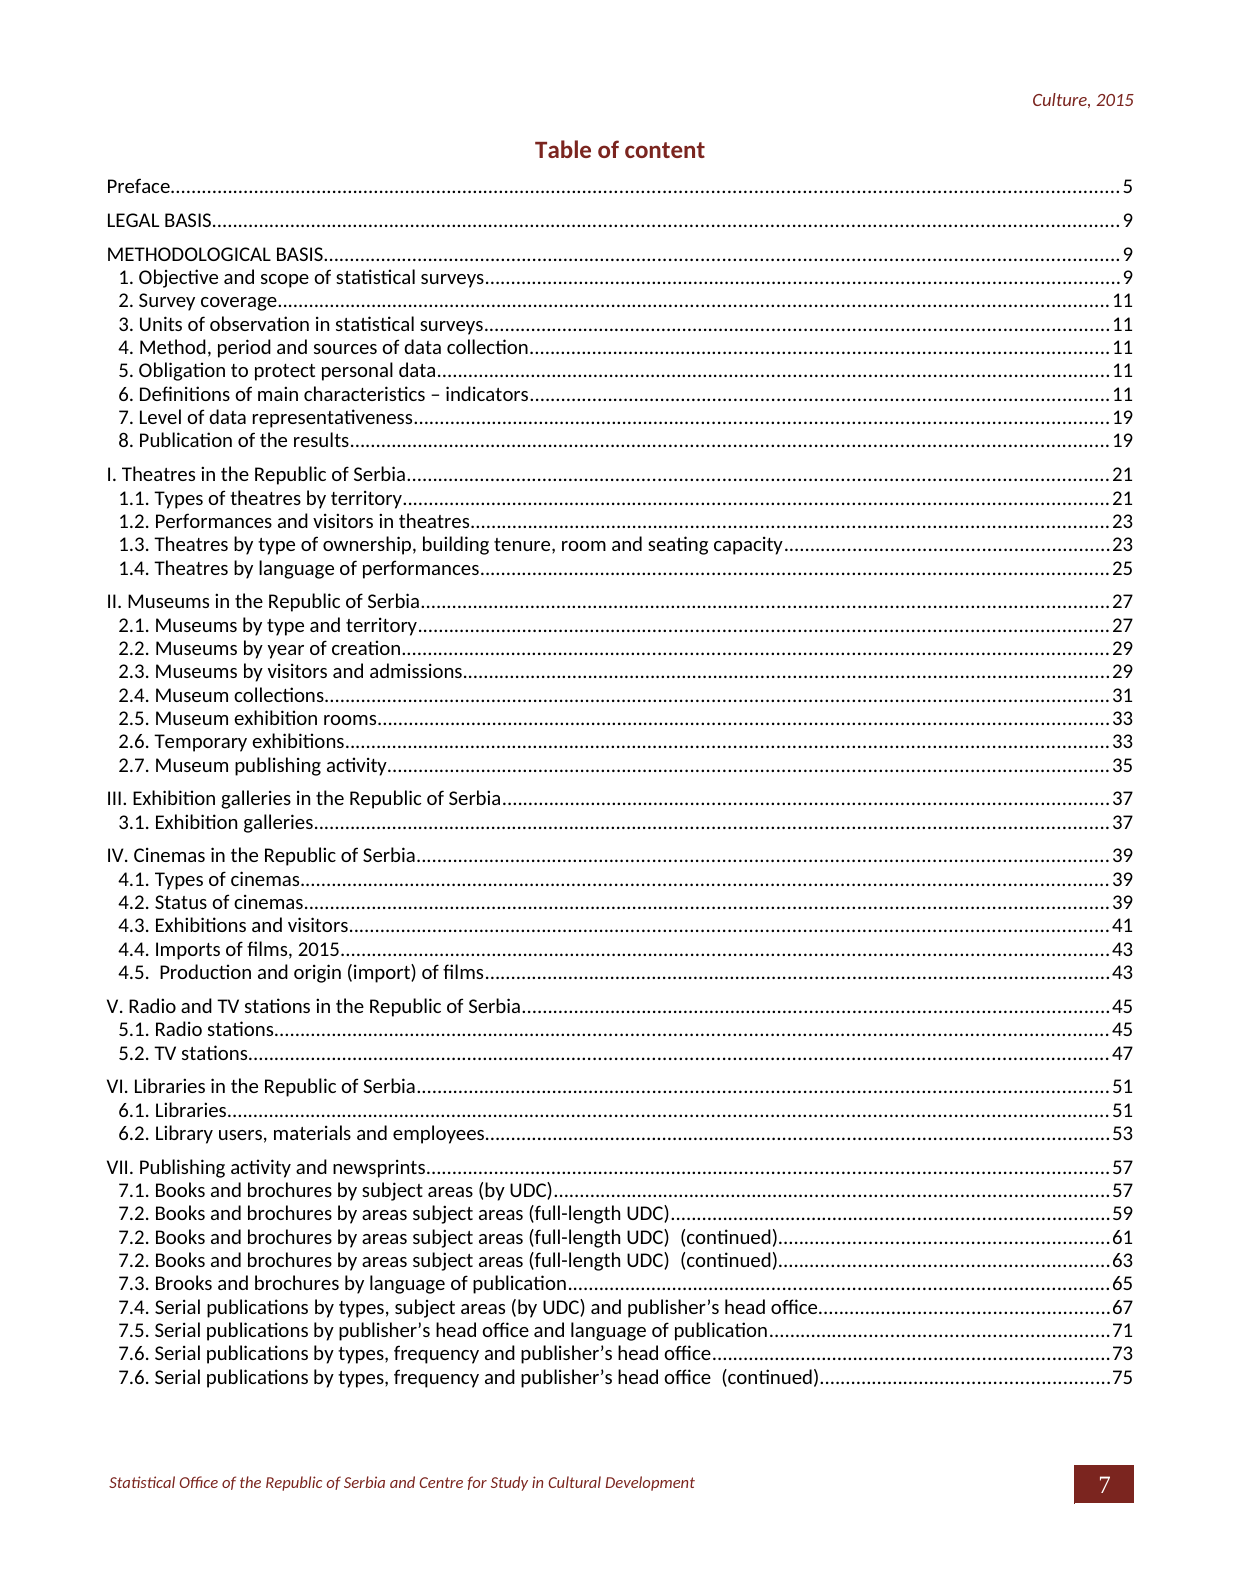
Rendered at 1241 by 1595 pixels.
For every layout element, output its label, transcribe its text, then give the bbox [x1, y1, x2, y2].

text 7.2. Books and brochures by areas subject areas (full-length UDC) 59 [118, 1202, 1134, 1225]
text 7.6. Serial publications by types, frequency and publisher’s head office (continued) 75 [118, 1365, 1134, 1389]
text 4.4. Imports of films, 2015 43 [118, 937, 1134, 961]
text 6. Definitions of main characteristics – indicators 11 [118, 382, 1134, 406]
text IV. Cinemas in the Republic of Serbia 39 [106, 844, 1134, 867]
text V. Radio and TV stations in the Republic of Serbia 45 [106, 994, 1134, 1018]
text 2.2. Museums by year of creation 29 [118, 637, 1134, 660]
text 7.3. Brooks and brochures by language of publication 65 [118, 1272, 1134, 1295]
text 1.2. Performances and visitors in theatres 23 [118, 509, 1134, 533]
text VII. Publishing activity and newsprints 57 [106, 1155, 1134, 1179]
text 2.6. Temporary exhibitions 33 [118, 730, 1134, 753]
text 6.2. Library users, materials and employees 53 [118, 1122, 1134, 1145]
text II. Museums in the Republic of Serbia 27 [106, 590, 1134, 613]
text 8. Publication of the results 19 [118, 429, 1134, 452]
text VI. Libraries in the Republic of Serbia 51 [106, 1075, 1134, 1098]
text Table of content [106, 137, 1134, 164]
text 2.1. Museums by type and territory 27 [118, 613, 1134, 637]
text 2.3. Мuseums by visitors and admissions 29 [118, 660, 1134, 683]
text 7. Level of data representativeness 19 [118, 406, 1134, 429]
text МЕТHОDОLOGICAL BASIS 9 [106, 242, 1134, 266]
text 7.2. Books and brochures by areas subject areas (full-length UDC) (continued) 61 [118, 1225, 1134, 1249]
text 5. Оbligation to protect personal data 11 [118, 359, 1134, 382]
text 2. Survey coverage 11 [118, 289, 1134, 312]
text 1.1. Types of theatres by territory 21 [118, 486, 1134, 509]
text 5.2. TV stations 47 [118, 1041, 1134, 1064]
text 4.3. Exhibitions and visitors 41 [118, 914, 1134, 937]
text 7.5. Serial publications by publisher’s head office and language of publication 71 [118, 1319, 1134, 1342]
text Preface 5 [106, 175, 1134, 198]
text 7.4. Serial publications by types, subject areas (by UDC) and publisher’s head office 67 [118, 1295, 1134, 1319]
text 7.1. Books and brochures by subject areas (by UDC) 57 [118, 1179, 1134, 1202]
text 4.5. Production and origin (import) of films 43 [118, 961, 1134, 984]
text I. Theatres in the Republic of Serbia 21 [106, 463, 1134, 486]
text III. Exhibition galleries in the Republic of Serbia 37 [106, 787, 1134, 810]
text 3.1. Exhibition galleries 37 [118, 810, 1134, 834]
text 7.2. Books and brochures by areas subject areas (full-length UDC) (continued) 63 [118, 1249, 1134, 1272]
text 3. Units of observation in statistical surveys 11 [118, 312, 1134, 336]
text 1. Objective and scope of statistical surveys 9 [118, 266, 1134, 289]
text 2.5. Museum exhibition rooms 33 [118, 707, 1134, 730]
text 1.4. Theatres by language of performances 25 [118, 556, 1134, 579]
text 6.1. Libraries 51 [118, 1098, 1134, 1122]
text 7.6. Serial publications by types, frequency and publisher’s head office 73 [118, 1342, 1134, 1365]
text LEGAL BASIS 9 [106, 209, 1134, 232]
text 2.7. Мuseum publishing activity 35 [118, 753, 1134, 777]
text 1.3. Theatres by type of ownership, building tenure, room and seating capacity 23 [118, 533, 1134, 556]
text 4.2. Status of cinemas 39 [118, 891, 1134, 914]
text 4. Мethod, period and sources of data collection 11 [118, 336, 1134, 359]
text 2.4. Museum collections 31 [118, 683, 1134, 707]
text 4.1. Types of cinemas 39 [118, 867, 1134, 891]
text 5.1. Radio stations 45 [118, 1018, 1134, 1041]
